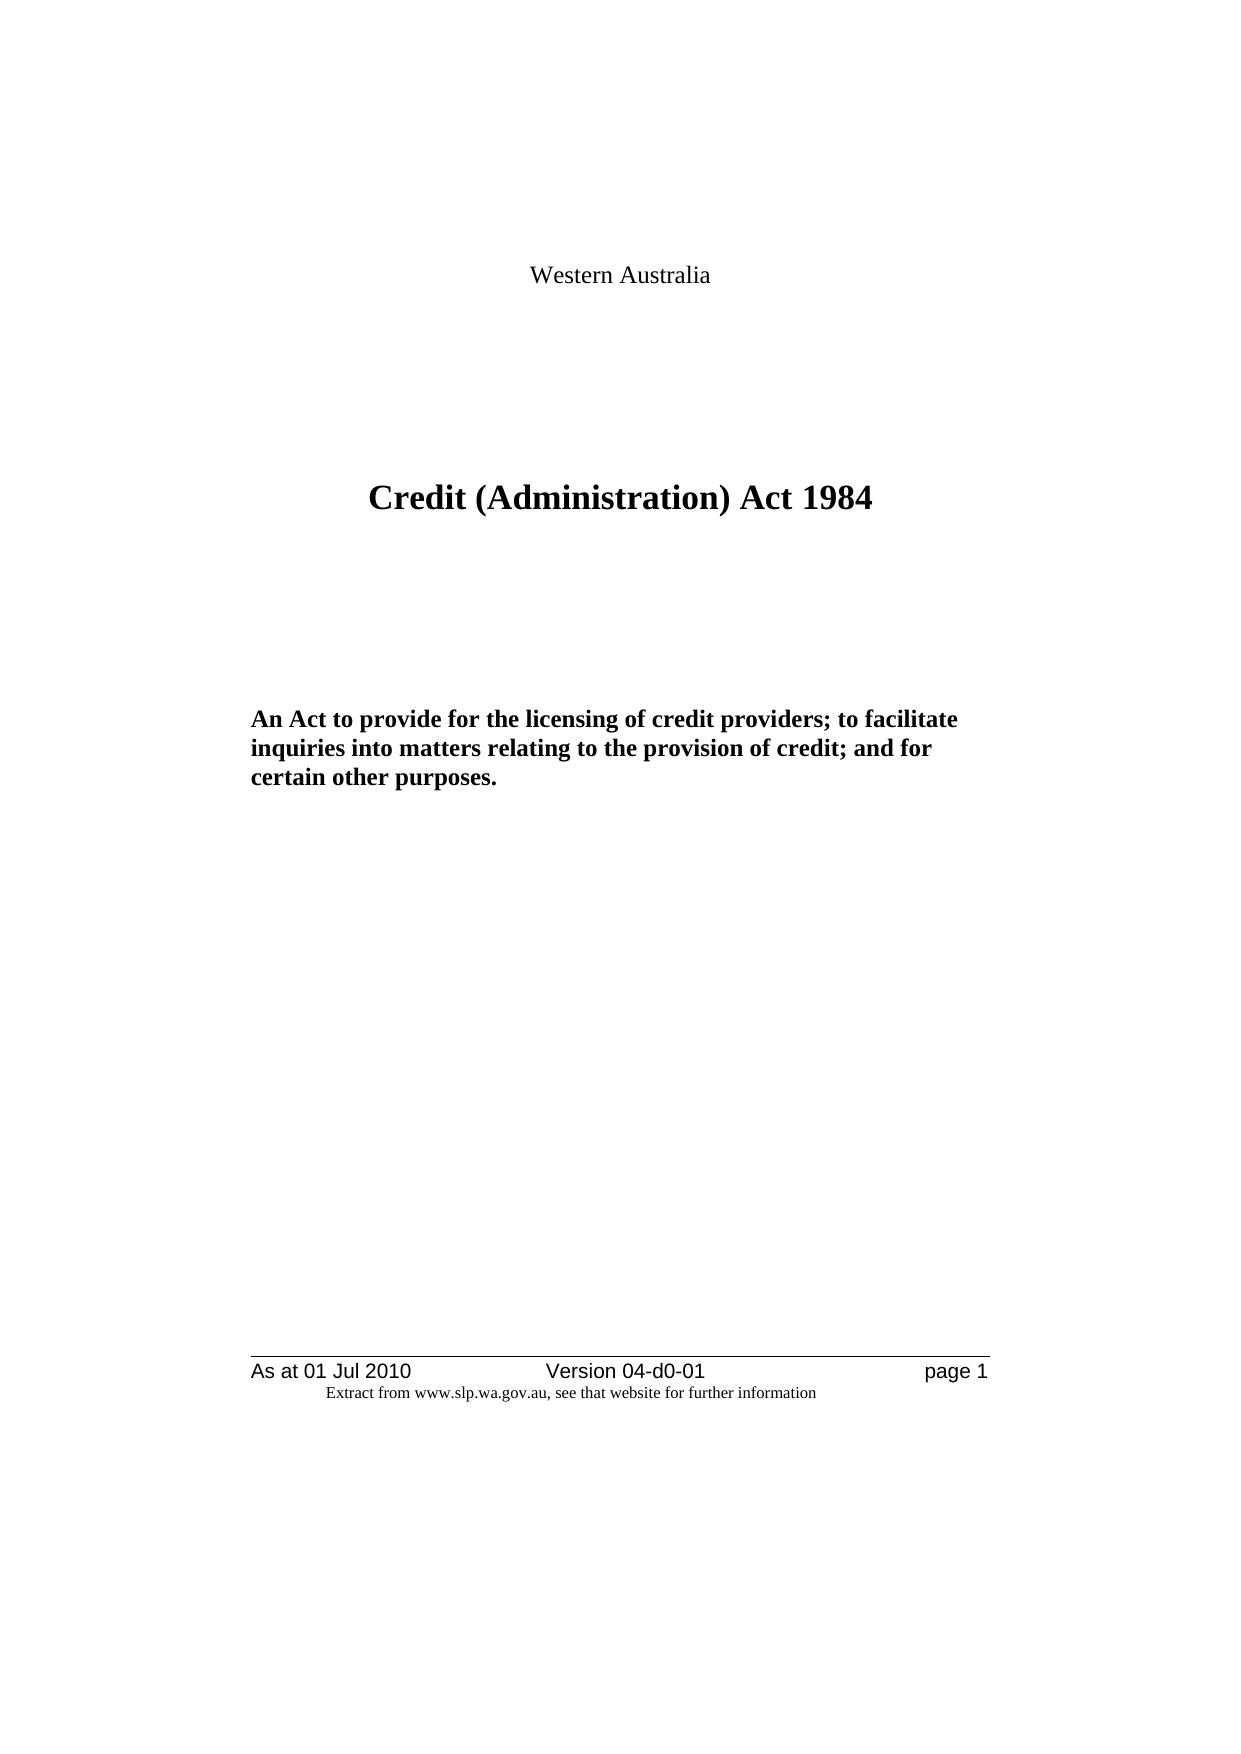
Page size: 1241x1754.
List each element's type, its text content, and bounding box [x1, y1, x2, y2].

title An Act to provide for the licensing of credit providers; to facilitate inquiries into matters relating to the provision of credit; and for certain other purposes. [251, 704, 990, 791]
text Western Australia [251, 260, 990, 289]
text Credit (Administration) Act 1984 [251, 476, 990, 517]
